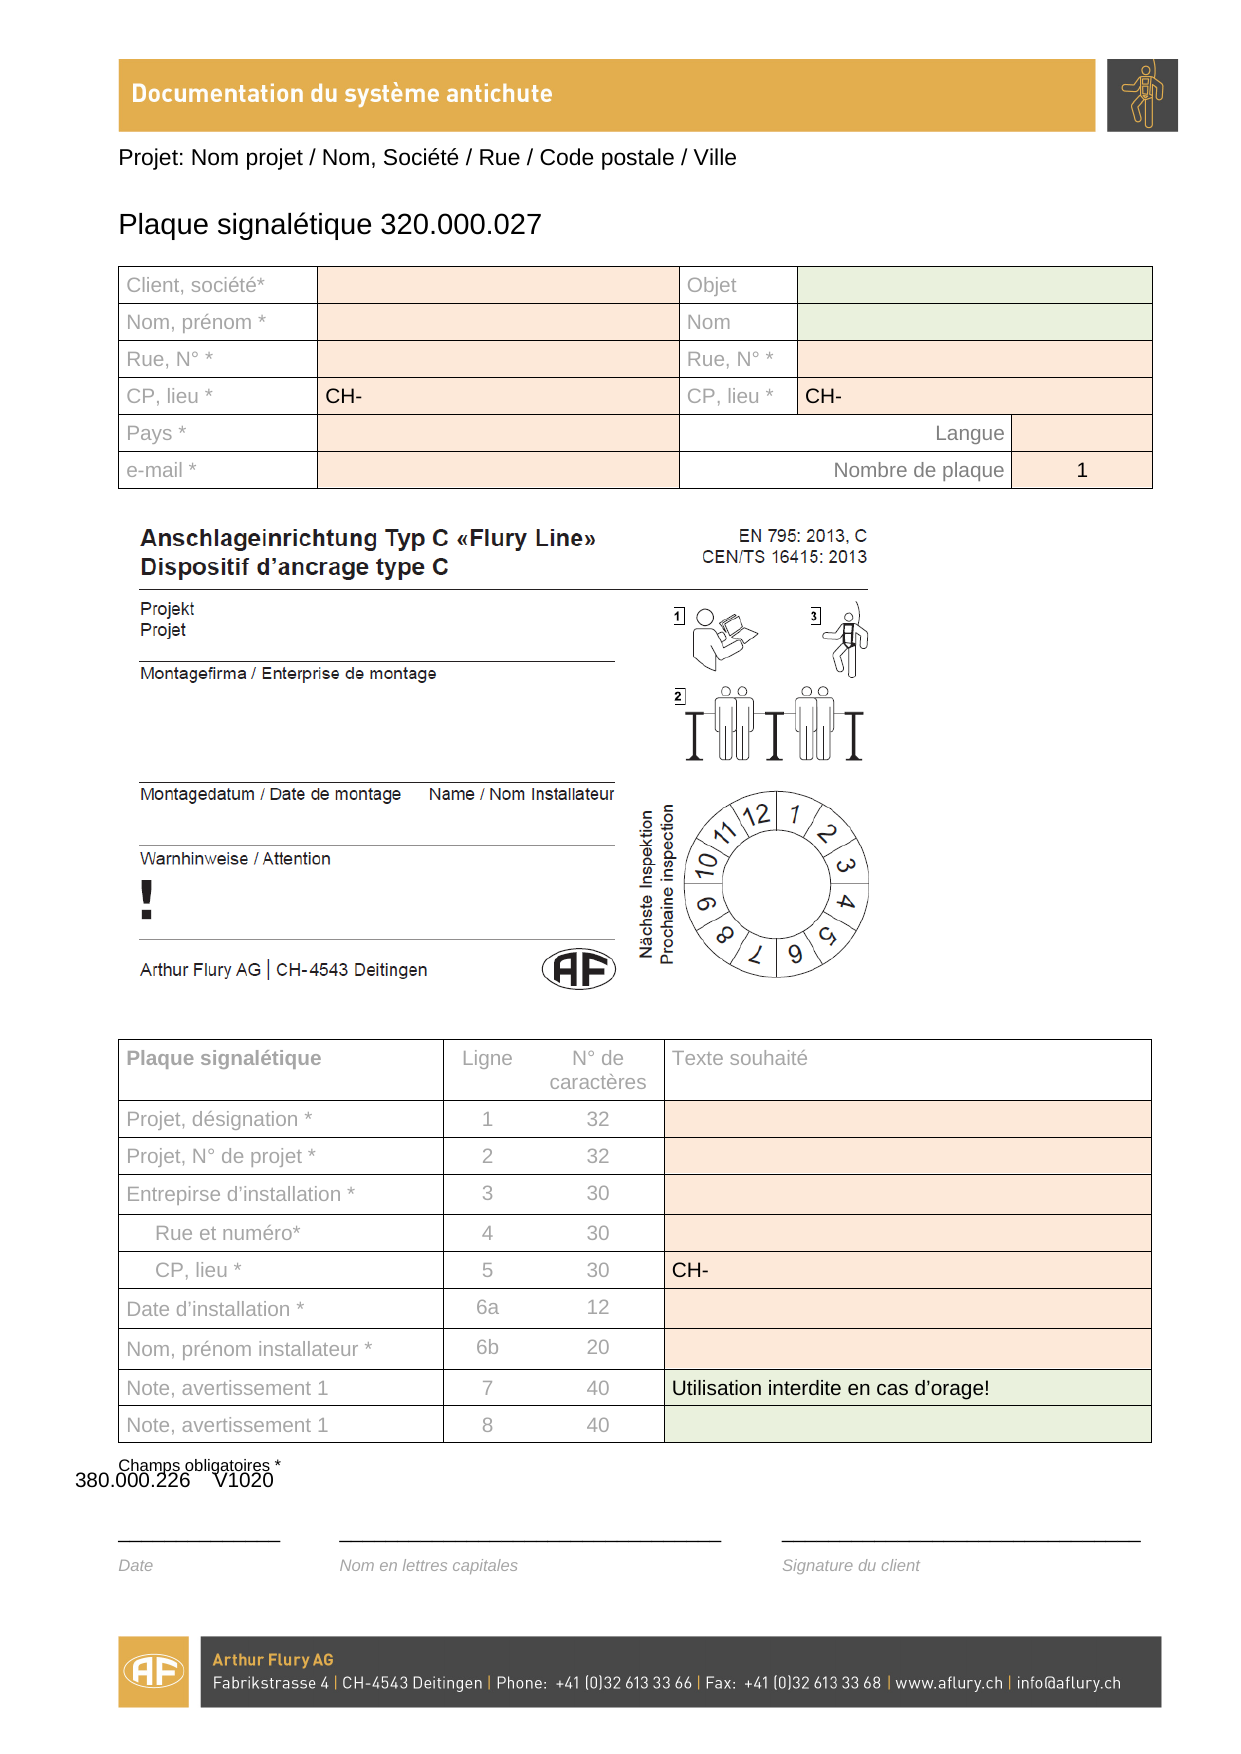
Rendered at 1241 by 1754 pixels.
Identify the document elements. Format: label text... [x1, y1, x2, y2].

table_cell 8 [444, 1406, 532, 1442]
table_cell Rue, N° * [119, 341, 317, 377]
table_cell 30 [532, 1252, 664, 1288]
table_cell Pays * [119, 415, 317, 451]
table_cell CH- [318, 378, 679, 414]
table_cell Date d’installation * [119, 1289, 443, 1328]
table_cell [665, 1289, 1151, 1328]
table_cell [1012, 415, 1152, 451]
picture [118, 507, 887, 996]
picture [118, 1636, 1162, 1708]
table_cell Note, avertissement 1 [119, 1370, 443, 1405]
table_cell Langue [680, 415, 1011, 451]
table_cell 2 [444, 1138, 532, 1173]
table_cell Utilisation interdite en cas d’orage! [665, 1370, 1151, 1405]
table_cell Rue, N° * [680, 341, 797, 377]
text Champs obligatoires * [118, 1456, 1152, 1475]
table_header Ligne [444, 1040, 532, 1100]
table_cell 4 [444, 1215, 532, 1251]
table_cell 3 [444, 1175, 532, 1214]
table_cell 30 [532, 1215, 664, 1251]
table_cell 20 [532, 1329, 664, 1368]
table_cell CP, lieu * [119, 378, 317, 414]
table_cell Projet, N° de projet * [119, 1138, 443, 1173]
table_cell [665, 1215, 1151, 1251]
table_cell Nom, prénom installateur * [119, 1329, 443, 1368]
picture [118, 59, 1179, 132]
table_cell 6a [444, 1289, 532, 1328]
text Date Nom en lettres capitales Signature du client [118, 1556, 1152, 1575]
table_cell CH- [798, 378, 1152, 414]
table_cell Nombre de plaque [680, 452, 1011, 487]
table_cell [665, 1329, 1151, 1368]
table_header Objet [680, 267, 797, 303]
table_cell [798, 304, 1152, 340]
table_header Texte souhaité [665, 1040, 1151, 1100]
table_cell 32 [532, 1101, 664, 1137]
table_header Client, société* [119, 267, 317, 303]
table_cell 6b [444, 1329, 532, 1368]
table_cell CP, lieu * [680, 378, 797, 414]
table_cell [665, 1175, 1151, 1214]
table_cell Note, avertissement 1 [119, 1406, 443, 1442]
table_cell [318, 304, 679, 340]
text Plaque signalétique 320.000.027 [118, 207, 1152, 240]
table_cell 1 [1012, 452, 1152, 487]
table_cell 40 [532, 1406, 664, 1442]
table_cell 5 [444, 1252, 532, 1288]
table_cell Nom [680, 304, 797, 340]
table_header N° de caractères [532, 1040, 664, 1100]
table_header Plaque signalétique [119, 1040, 443, 1100]
table_cell Entrepirse d’installation * [119, 1175, 443, 1214]
table_cell Projet, désignation * [119, 1101, 443, 1137]
table_cell [798, 341, 1152, 377]
table_cell 30 [532, 1175, 664, 1214]
table_cell 12 [532, 1289, 664, 1328]
table_cell 1 [444, 1101, 532, 1137]
table_cell CP, lieu * [119, 1252, 443, 1288]
table_cell 40 [532, 1370, 664, 1405]
table_cell [665, 1101, 1151, 1137]
table_cell CH- [665, 1252, 1151, 1288]
table_cell [665, 1138, 1151, 1173]
table_cell e-mail * [119, 452, 317, 487]
table_cell Nom, prénom * [119, 304, 317, 340]
table_cell Rue et numéro* [119, 1215, 443, 1251]
table_cell 32 [532, 1138, 664, 1173]
table_cell [318, 341, 679, 377]
table_header [318, 267, 679, 303]
table_cell [318, 452, 679, 487]
table_cell [665, 1406, 1151, 1442]
table_cell [318, 415, 679, 451]
table_cell 7 [444, 1370, 532, 1405]
table_header [798, 267, 1152, 303]
text ______________ _________________________________ _______________________________ [118, 1519, 1152, 1543]
